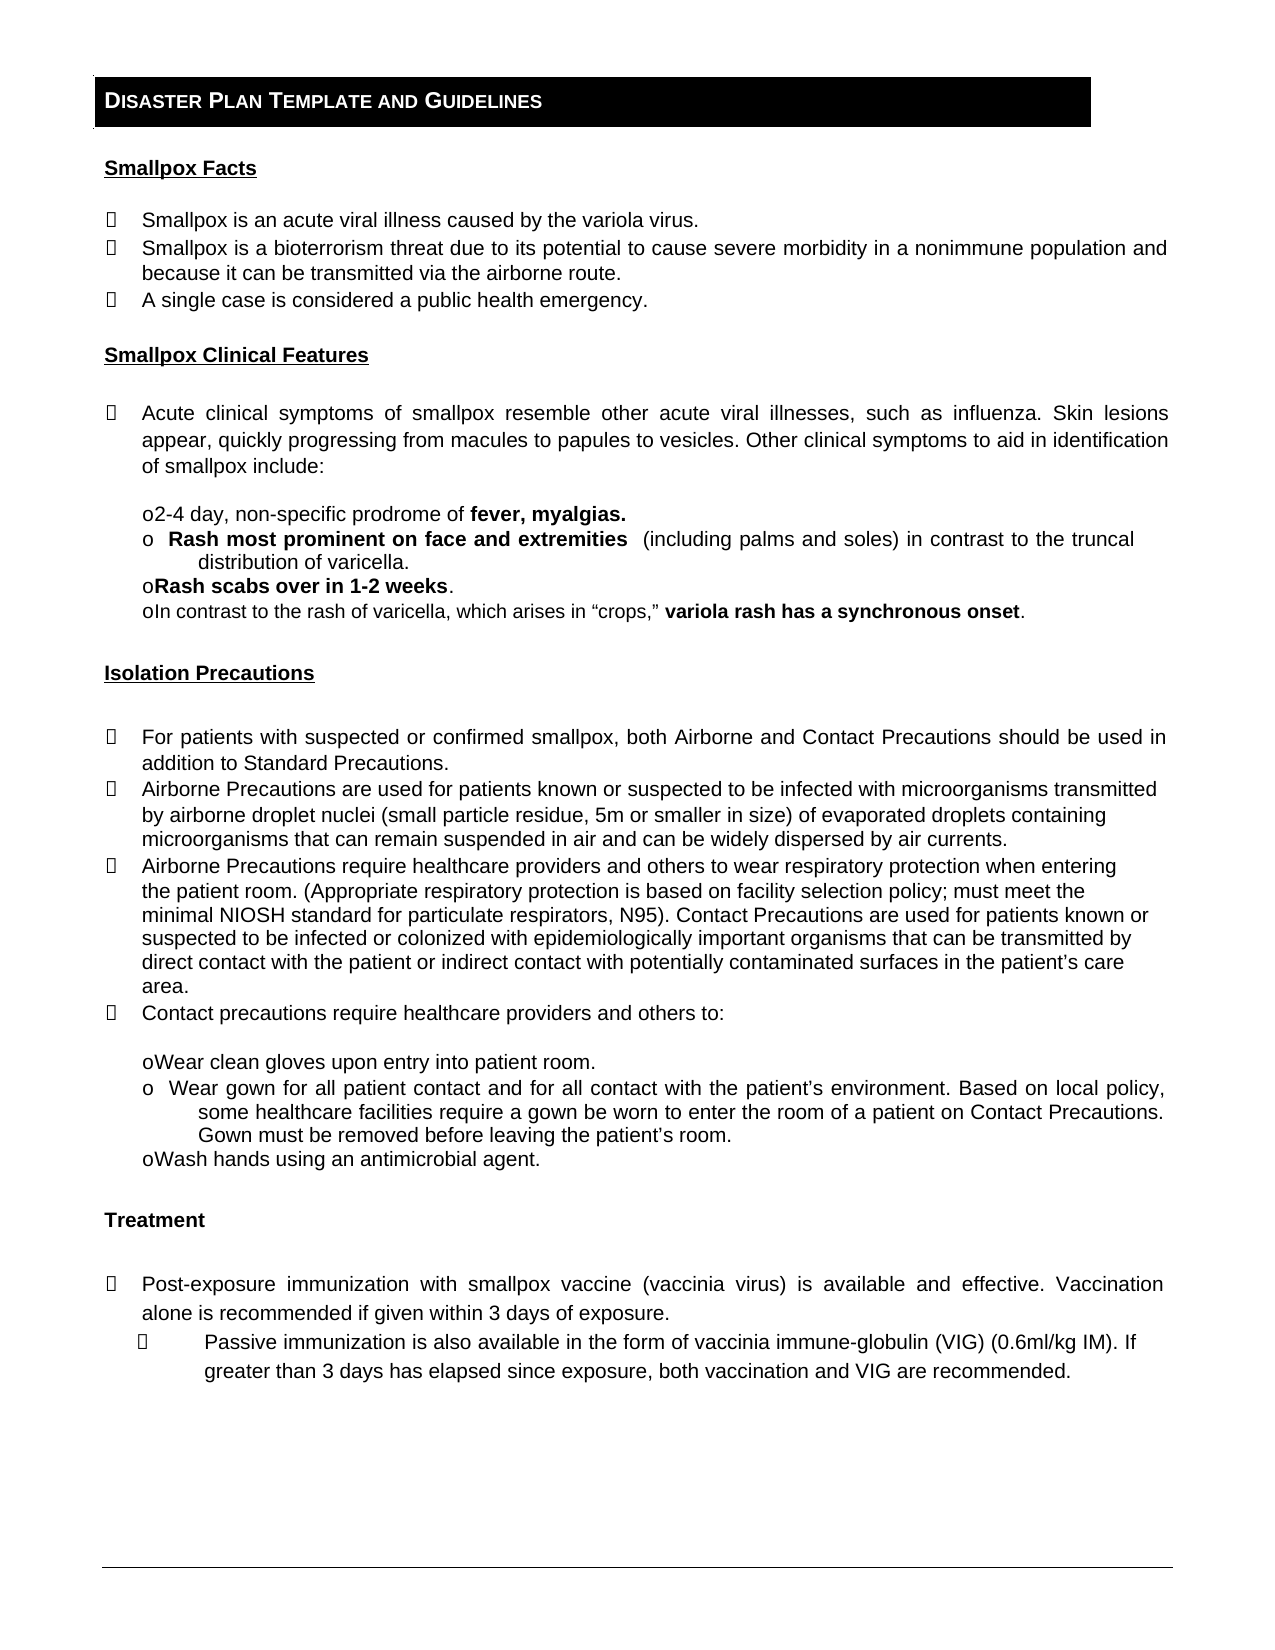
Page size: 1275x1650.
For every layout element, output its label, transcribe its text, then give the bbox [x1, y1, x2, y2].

list Smallpox is a bioterrorism threat due to its potential to cause severe morbidity in a nonimmune population and because it can be transmitted via the airborne route. [105, 233, 1169, 285]
list Post-exposure immunization with smallpox vaccine (vaccinia virus) is available and effective. Vaccination alone is recommended if given within 3 days of exposure. [105, 1269, 1164, 1324]
text o Rash most prominent on face and extremities (including palms and soles) in contrast to the truncal distribution of varicella. [142, 528, 1135, 574]
text o2-4 day, non-specific prodrome of fever, myalgias. [142, 502, 1171, 528]
text Treatment [104, 1208, 1171, 1232]
text o Wear gown for all patient contact and for all contact with the patient’s environment. Based on local policy, some healthcare facilities require a gown be worn to enter the room of a patient on Contact Precautions. Gown must be removed before leaving the patient’s room. [142, 1076, 1167, 1146]
text Smallpox Clinical Features [104, 343, 1171, 367]
text DISASTER PLAN TEMPLATE AND GUIDELINES [104, 87, 1171, 113]
text oIn contrast to the rash of varicella, which arises in “crops,” variola rash has a synchronous onset. [142, 599, 1171, 624]
list Smallpox is an acute viral illness caused by the variola virus. [105, 204, 1171, 233]
list Acute clinical symptoms of smallpox resemble other acute viral illnesses, such as influenza. Skin lesions appear, quickly progressing from macules to papules to vesicles. Other clinical symptoms to aid in identification of smallpox include: [105, 398, 1171, 477]
list Contact precautions require healthcare providers and others to: [105, 998, 1171, 1026]
list Passive immunization is also available in the form of vaccinia immune-globulin (VIG) (0.6ml/kg IM). If greater than 3 days has elapsed since exposure, both vaccination and VIG are recommended. [136, 1327, 1137, 1383]
text oWash hands using an antimicrobial agent. [142, 1146, 1171, 1172]
list A single case is considered a public health emergency. [105, 285, 1171, 313]
text oWear clean gloves upon entry into patient room. [142, 1050, 1171, 1076]
list For patients with suspected or confirmed smallpox, both Airborne and Contact Precautions should be used in addition to Standard Precautions. [105, 722, 1169, 774]
text Smallpox Facts [104, 156, 1171, 180]
list Airborne Precautions are used for patients known or suspected to be infected with microorganisms transmitted by airborne droplet nuclei (small particle residue, 5m or smaller in size) of evaporated droplets containing microorganisms that can remain suspended in air and can be widely dispersed by air currents. [105, 774, 1158, 851]
text Isolation Precautions [104, 661, 1171, 685]
list Airborne Precautions require healthcare providers and others to wear respiratory protection when entering the patient room. (Appropriate respiratory protection is based on facility selection policy; must meet the minimal NIOSH standard for particulate respirators, N95). Contact Precautions are used for patients known or suspected to be infected or colonized with epidemiologically important organisms that can be transmitted by direct contact with the patient or indirect contact with potentially contaminated surfaces in the patient’s care area. [105, 851, 1152, 998]
text oRash scabs over in 1-2 weeks. [142, 574, 1171, 599]
